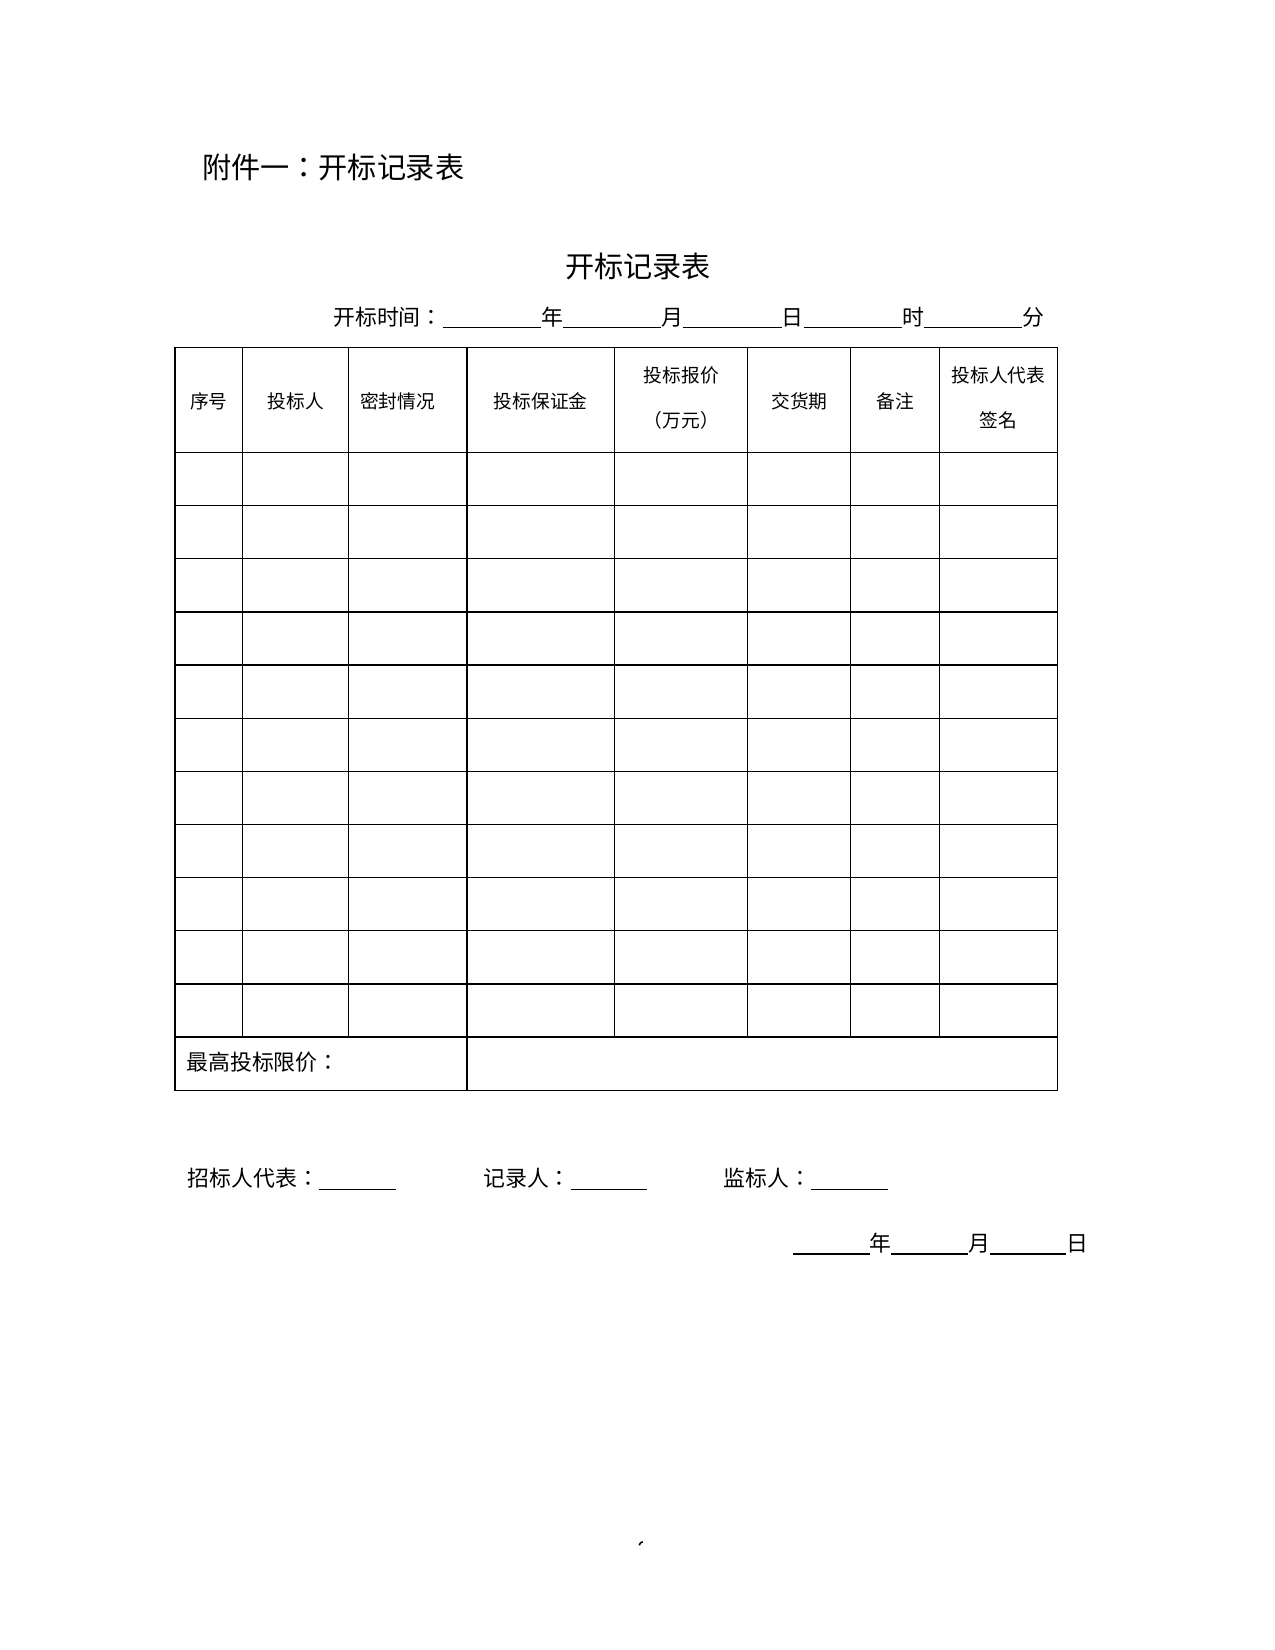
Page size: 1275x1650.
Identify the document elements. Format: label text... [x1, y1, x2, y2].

table_cell [176, 772, 242, 824]
table_cell [615, 666, 747, 717]
table_cell [243, 772, 348, 824]
table_cell [940, 559, 1057, 611]
table_cell [615, 453, 747, 505]
table_cell [176, 825, 242, 877]
table_cell [468, 453, 614, 505]
table_cell [615, 719, 747, 771]
table_cell [748, 506, 850, 558]
table_cell [748, 666, 850, 717]
table_cell [468, 878, 614, 930]
table_cell [748, 453, 850, 505]
table_cell [615, 613, 747, 664]
table_cell [176, 719, 242, 771]
text 开标时间： 年 月 日 时 分 [333, 302, 1100, 331]
table_cell [176, 453, 242, 505]
table_header 投标人代表 签名 [940, 348, 1057, 452]
table_cell [940, 772, 1057, 824]
table_cell [615, 825, 747, 877]
table_cell [748, 772, 850, 824]
table_cell 最高投标限价： [176, 1038, 466, 1089]
table_cell [940, 878, 1057, 930]
table_cell [851, 559, 939, 611]
table_cell [349, 931, 466, 983]
table_cell [349, 506, 466, 558]
table_cell [243, 453, 348, 505]
table_cell [468, 772, 614, 824]
table_cell [851, 506, 939, 558]
table_cell [940, 985, 1057, 1036]
table_header 备注 [851, 348, 939, 452]
table_cell [243, 985, 348, 1036]
subtitle 附件一：开标记录表 [202, 144, 1100, 187]
table_cell [468, 931, 614, 983]
table_cell [349, 666, 466, 717]
table_cell [468, 825, 614, 877]
table_cell [243, 506, 348, 558]
table_cell [851, 825, 939, 877]
table_cell [940, 506, 1057, 558]
table_cell [940, 825, 1057, 877]
table_cell [468, 985, 614, 1036]
table_cell [940, 719, 1057, 771]
table_cell [615, 506, 747, 558]
table_cell [615, 931, 747, 983]
table_cell [243, 931, 348, 983]
table_cell [615, 559, 747, 611]
table_cell [468, 666, 614, 717]
table_cell [940, 613, 1057, 664]
table_cell [851, 878, 939, 930]
table_cell [468, 559, 614, 611]
table_cell [851, 666, 939, 717]
table_header 投标人 [243, 348, 348, 452]
table_cell [243, 719, 348, 771]
table_cell [940, 453, 1057, 505]
table_cell [176, 666, 242, 717]
table_cell [176, 931, 242, 983]
table_cell [468, 506, 614, 558]
table_cell [243, 878, 348, 930]
table_cell [851, 772, 939, 824]
table_header 投标报价 （万元） [615, 348, 747, 452]
table_header 序号 [176, 348, 242, 452]
table_header 交货期 [748, 348, 850, 452]
table_header 投标保证金 [468, 348, 614, 452]
table_cell [176, 878, 242, 930]
table_cell [349, 613, 466, 664]
table_cell [851, 985, 939, 1036]
table_cell [176, 613, 242, 664]
table_cell [468, 1038, 1057, 1089]
table_cell [748, 931, 850, 983]
table_cell [748, 825, 850, 877]
table_cell [748, 985, 850, 1036]
text 招标人代表： 记录人： 监标人： [187, 1159, 1100, 1194]
table_cell [748, 613, 850, 664]
table_header 密封情况 [349, 348, 466, 452]
table_cell [748, 719, 850, 771]
table_cell [748, 878, 850, 930]
table_cell [176, 506, 242, 558]
table_cell [940, 931, 1057, 983]
table_cell [615, 878, 747, 930]
table_cell [243, 825, 348, 877]
text 开标记录表 [175, 243, 1100, 286]
table_cell [615, 772, 747, 824]
table_cell [243, 559, 348, 611]
table_cell [851, 453, 939, 505]
table_cell [243, 613, 348, 664]
table_cell [349, 878, 466, 930]
table_cell [349, 985, 466, 1036]
table_cell [748, 559, 850, 611]
text 年 月 日 [164, 1224, 1088, 1259]
table_cell [851, 931, 939, 983]
table_cell [468, 613, 614, 664]
table_cell [243, 666, 348, 717]
table_cell [349, 772, 466, 824]
table_cell [468, 719, 614, 771]
table_cell [851, 613, 939, 664]
table_cell [349, 719, 466, 771]
table_cell [176, 559, 242, 611]
table_cell [176, 985, 242, 1036]
table_cell [851, 719, 939, 771]
table_cell [940, 666, 1057, 717]
table_cell [349, 825, 466, 877]
table_cell [349, 453, 466, 505]
table_cell [615, 985, 747, 1036]
table_cell [349, 559, 466, 611]
